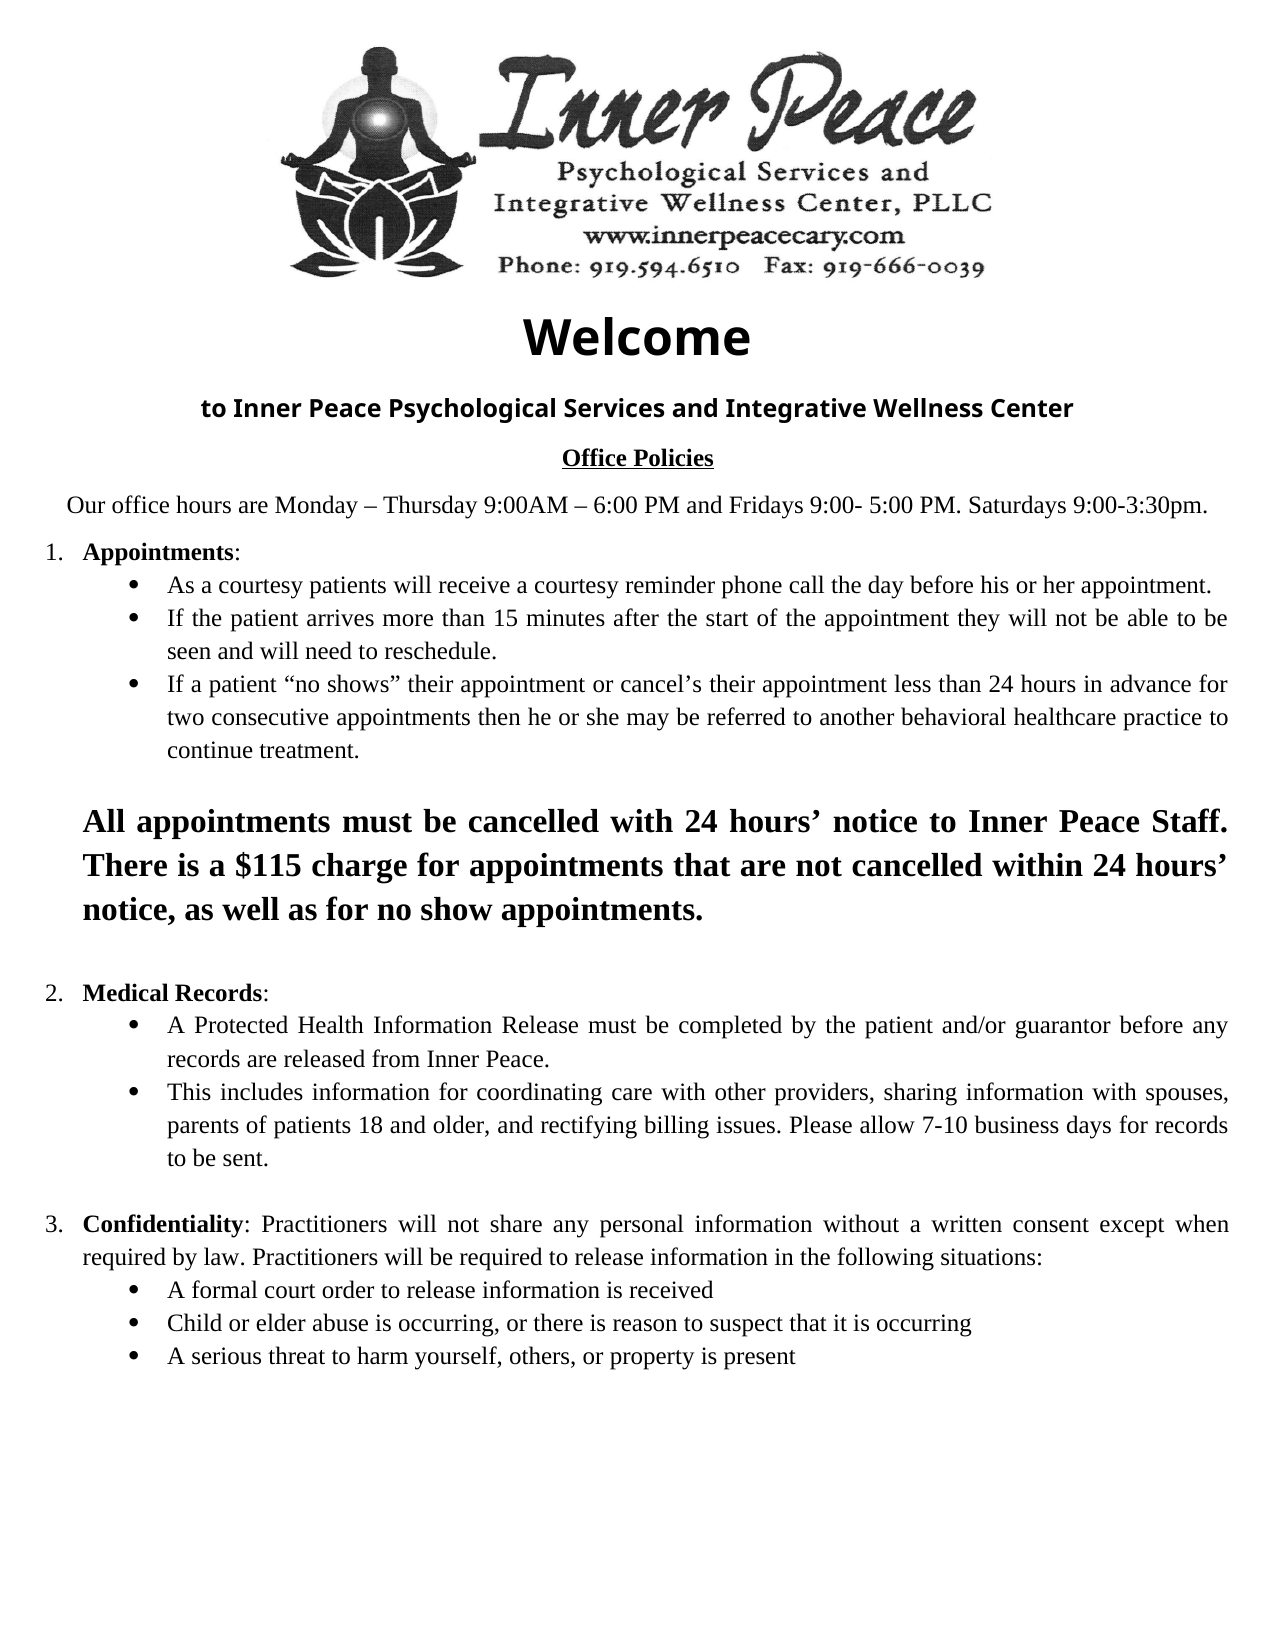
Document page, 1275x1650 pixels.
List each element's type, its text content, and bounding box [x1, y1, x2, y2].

text Our office hours are Monday – Thursday 9:00AM – 6:00 PM and Fridays 9:00- 5:00 PM. Saturdays 9:00-3:30pm. [45, 490, 1230, 519]
list This includes information for coordinating care with other providers, sharing information with spouses, parents of patients 18 and older, and rectifying billing issues. Please allow 7-10 business days for records to be sent. [129, 1077, 1230, 1171]
text Welcome [45, 301, 1230, 369]
list Medical Records: [45, 978, 1230, 1006]
text to Inner Peace Psychological Services and Integrative Wellness Center [45, 390, 1230, 424]
list A Protected Health Information Release must be completed by the patient and/or guarantor before any records are released from Inner Peace. [129, 1011, 1230, 1072]
text Office Policies [45, 443, 1230, 472]
list As a courtesy patients will receive a courtesy reminder phone call the day before his or her appointment. [129, 570, 1230, 599]
list A formal court order to release information is received [129, 1275, 1230, 1303]
list Confidentiality: Practitioners will not share any personal information without a written consent except when required by law. Practitioners will be required to release information in the following situations: [45, 1209, 1230, 1271]
list Child or elder abuse is occurring, or there is reason to suspect that it is occurring [129, 1308, 1230, 1337]
list All appointments must be cancelled with 24 hours’ notice to Inner Peace Staff. There is a $115 charge for appointments that are not cancelled within 24 hours’ notice, as well as for no show appointments. [82, 801, 1230, 928]
picture [266, 45, 1009, 284]
list If a patient “no shows” their appointment or cancel’s their appointment less than 24 hours in advance for two consecutive appointments then he or she may be referred to another behavioral healthcare practice to continue treatment. [129, 669, 1230, 764]
list Appointments: [45, 537, 1230, 566]
list A serious threat to harm yourself, others, or property is present [129, 1341, 1230, 1369]
list If the patient arrives more than 15 minutes after the start of the appointment they will not be able to be seen and will need to reschedule. [129, 603, 1230, 665]
